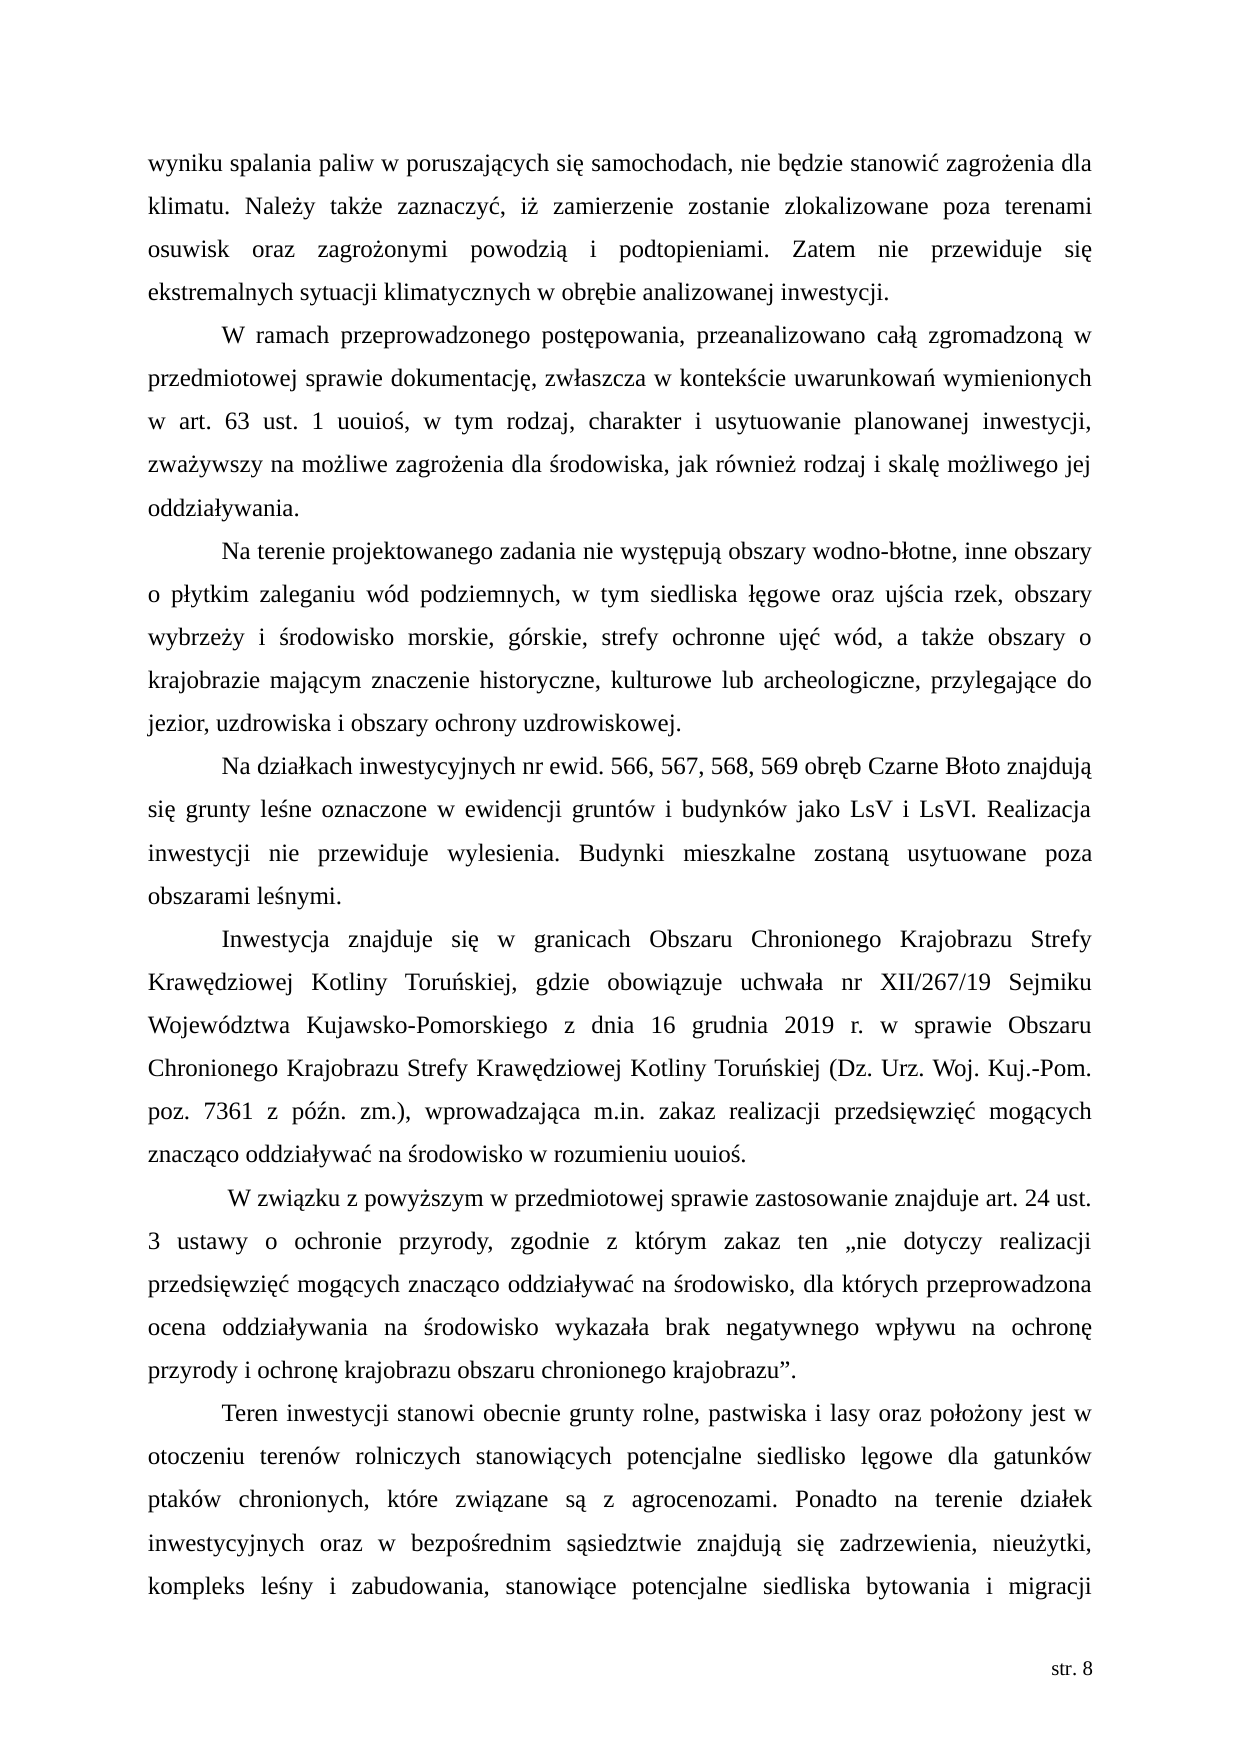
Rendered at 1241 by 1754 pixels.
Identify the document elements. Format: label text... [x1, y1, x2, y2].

text W związku z powyższym w przedmiotowej sprawie zastosowanie znajduje art. 24 ust. 3 ustawy o ochronie przyrody, zgodnie z którym zakaz ten „nie dotyczy realizacji przedsięwzięć mogących znacząco oddziaływać na środowisko, dla których przeprowadzona ocena oddziaływania na środowisko wykazała brak negatywnego wpływu na ochronę przyrody i ochronę krajobrazu obszaru chronionego krajobrazu”. [148, 1183, 1093, 1384]
text Inwestycja znajduje się w granicach Obszaru Chronionego Krajobrazu Strefy Krawędziowej Kotliny Toruńskiej, gdzie obowiązuje uchwała nr XII/267/19 Sejmiku Województwa Kujawsko-Pomorskiego z dnia 16 grudnia 2019 r. w sprawie Obszaru Chronionego Krajobrazu Strefy Krawędziowej Kotliny Toruńskiej (Dz. Urz. Woj. Kuj.-Pom. poz. 7361 z późn. zm.), wprowadzająca m.in. zakaz realizacji przedsięwzięć mogących znacząco oddziaływać na środowisko w rozumieniu uouioś. [148, 924, 1093, 1168]
text Na terenie projektowanego zadania nie występują obszary wodno-błotne, inne obszary o płytkim zaleganiu wód podziemnych, w tym siedliska łęgowe oraz ujścia rzek, obszary wybrzeży i środowisko morskie, górskie, strefy ochronne ujęć wód, a także obszary o krajobrazie mającym znaczenie historyczne, kulturowe lub archeologiczne, przylegające do jezior, uzdrowiska i obszary ochrony uzdrowiskowej. [148, 536, 1093, 737]
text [148, 148, 1093, 306]
text W ramach przeprowadzonego postępowania, przeanalizowano całą zgromadzoną w przedmiotowej sprawie dokumentację, zwłaszcza w kontekście uwarunkowań wymienionych w art. 63 ust. 1 uouioś, w tym rodzaj, charakter i usytuowanie planowanej inwestycji, zważywszy na możliwe zagrożenia dla środowiska, jak również rodzaj i skalę możliwego jej oddziaływania. [148, 320, 1093, 521]
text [148, 1398, 1093, 1599]
text Na działkach inwestycyjnych nr ewid. 566, 567, 568, 569 obręb Czarne Błoto znajdują się grunty leśne oznaczone w ewidencji gruntów i budynków jako LsV i LsVI. Realizacja inwestycji nie przewiduje wylesienia. Budynki mieszkalne zostaną usytuowane poza obszarami leśnymi. [148, 751, 1093, 909]
